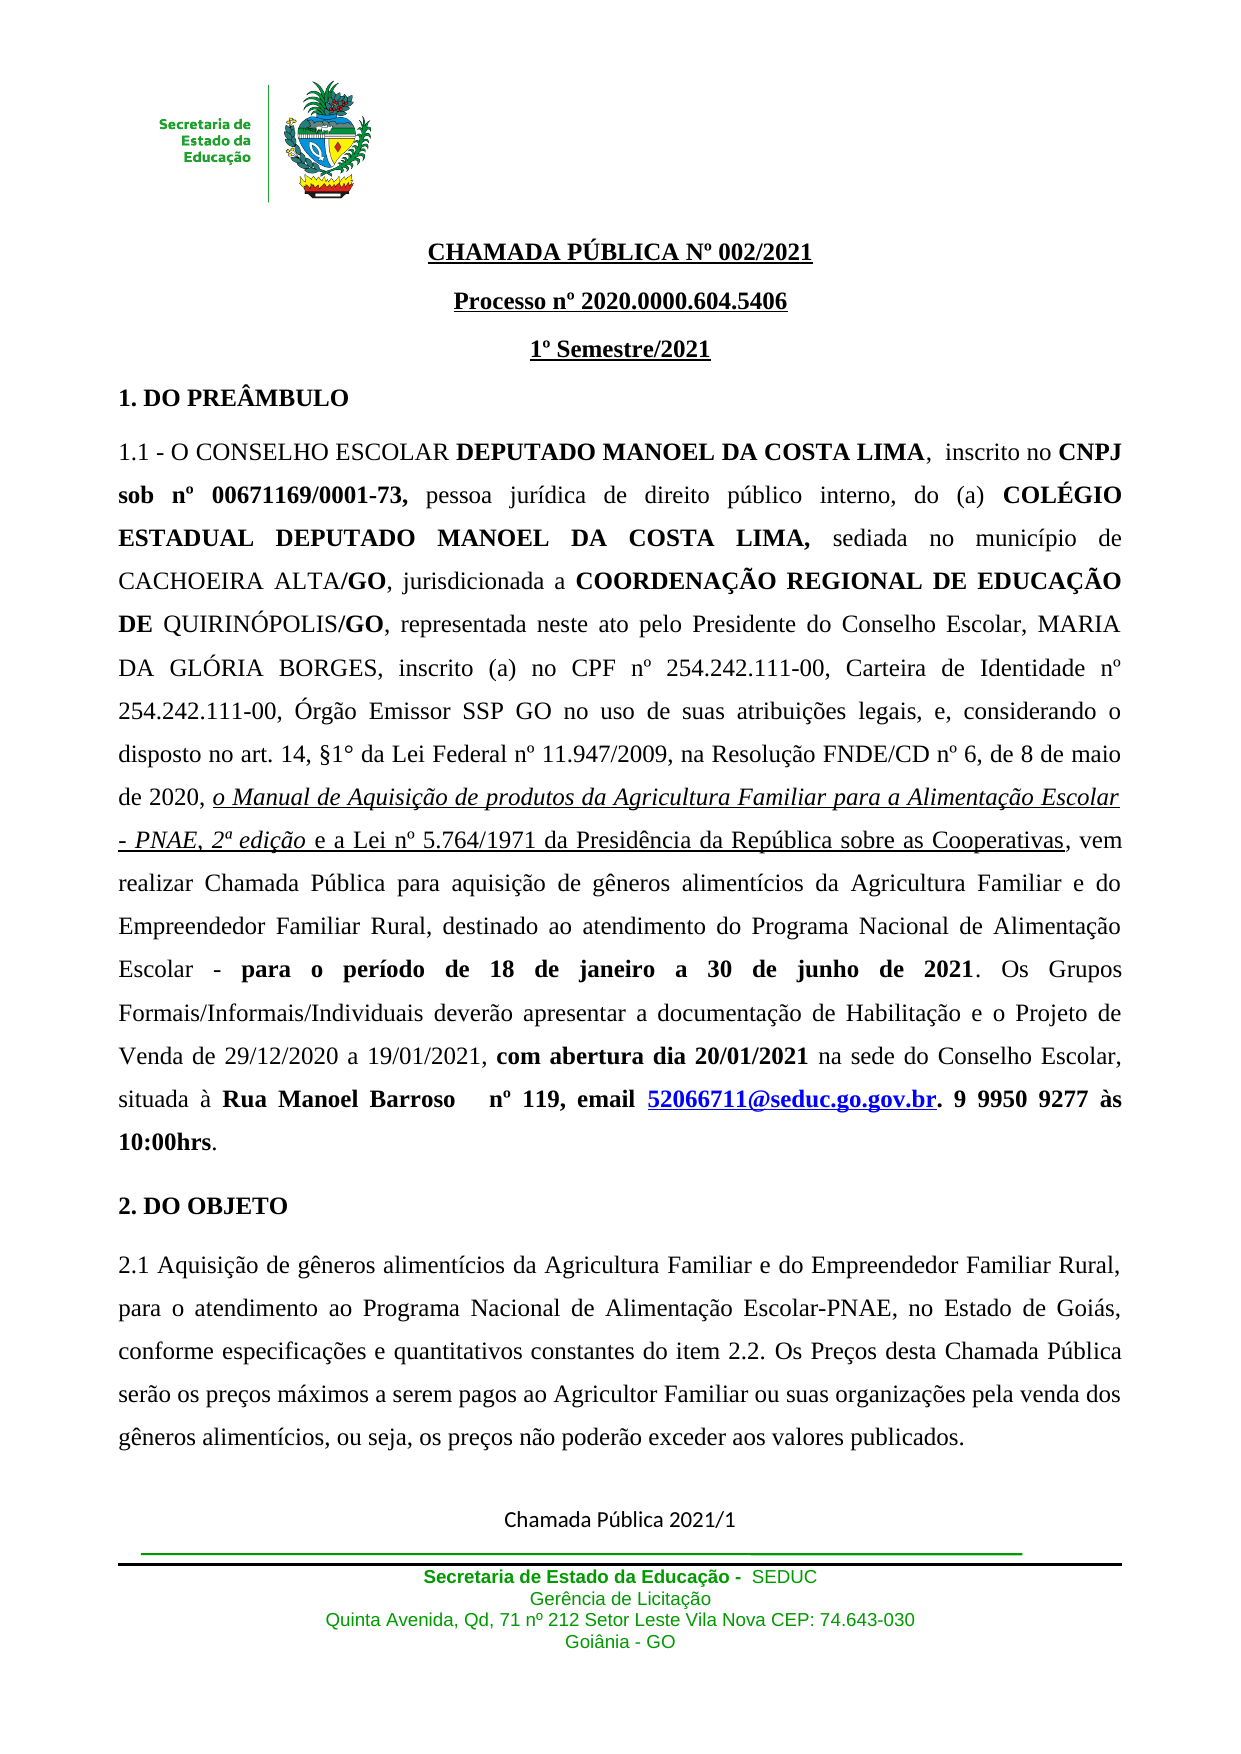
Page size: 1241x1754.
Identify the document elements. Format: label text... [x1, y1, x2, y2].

picture [118, 73, 412, 210]
text Processo nº 2020.0000.604.5406 [118, 286, 1122, 314]
text 2. DO OBJETO [118, 1191, 1122, 1220]
text 1.1 - O CONSELHO ESCOLAR DEPUTADO MANOEL DA COSTA LIMA, inscrito no CNPJ sob nº 00671169/0001-73, pessoa jurídica de direito público interno, do (a) COLÉGIO ESTADUAL DEPUTADO MANOEL DA COSTA LIMA, sediada no município de CACHOEIRA ALTA/GO, jurisdicionada a COORDENAÇÃO REGIONAL DE EDUCAÇÃO DE QUIRINÓPOLIS/GO, representada neste ato pelo Presidente do Conselho Escolar, MARIA DA GLÓRIA BORGES, inscrito (a) no CPF nº 254.242.111-00, Carteira de Identidade nº 254.242.111-00, Órgão Emissor SSP GO no uso de suas atribuições legais, e, considerando o disposto no art. 14, §1° da Lei Federal nº 11.947/2009, na Resolução FNDE/CD nº 6, de 8 de maio de 2020, o Manual de Aquisição de produtos da Agricultura Familiar para a Alimentação Escolar - PNAE, 2ª edição e a Lei nº 5.764/1971 da Presidência da República sobre as Cooperativas, vem realizar Chamada Pública para aquisição de gêneros alimentícios da Agricultura Familiar e do Empreendedor Familiar Rural, destinado ao atendimento do Programa Nacional de Alimentação Escolar - para o período de 18 de janeiro a 30 de junho de 2021. Os Grupos Formais/Informais/Individuais deverão apresentar a documentação de Habilitação e o Projeto de Venda de 29/12/2020 a 19/01/2021, com abertura dia 20/01/2021 na sede do Conselho Escolar, situada à Rua Manoel Barroso nº 119, email 52066711@seduc.go.gov.br. 9 9950 9277 às 10:00hrs. [118, 437, 1122, 1156]
text CHAMADA PÚBLICA Nº 002/2021 [118, 237, 1122, 266]
text 1º Semestre/2021 [118, 334, 1122, 363]
text 1. DO PREÂMBULO [118, 383, 1122, 412]
text 2.1 Aquisição de gêneros alimentícios da Agricultura Familiar e do Empreendedor Familiar Rural, para o atendimento ao Programa Nacional de Alimentação Escolar-PNAE, no Estado de Goiás, conforme especificações e quantitativos constantes do item 2.2. Os Preços desta Chamada Pública serão os preços máximos a serem pagos ao Agricultor Familiar ou suas organizações pela venda dos gêneros alimentícios, ou seja, os preços não poderão exceder aos valores publicados. [118, 1250, 1122, 1451]
